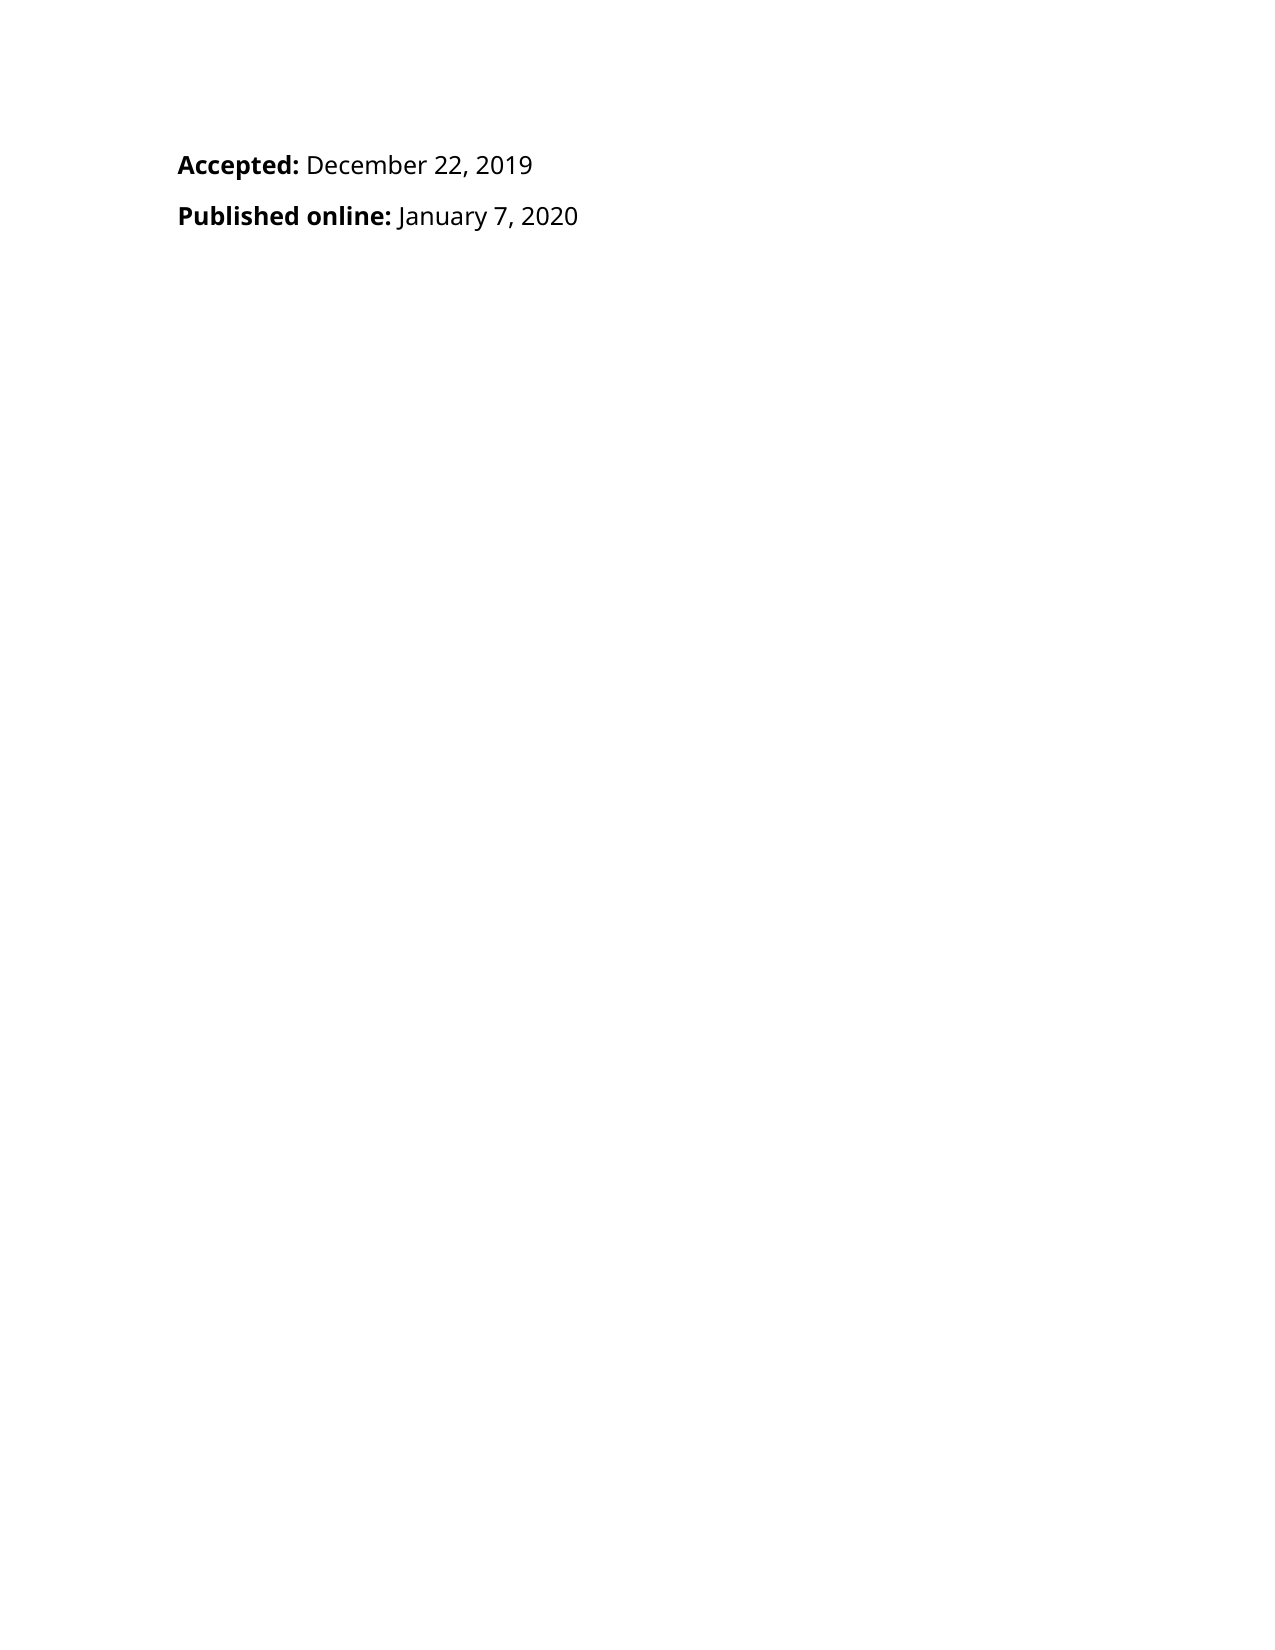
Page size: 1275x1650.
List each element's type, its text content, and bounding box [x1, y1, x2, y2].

text Published online: January 7, 2020 [177, 199, 1098, 233]
text Accepted: December 22, 2019 [177, 148, 1098, 182]
